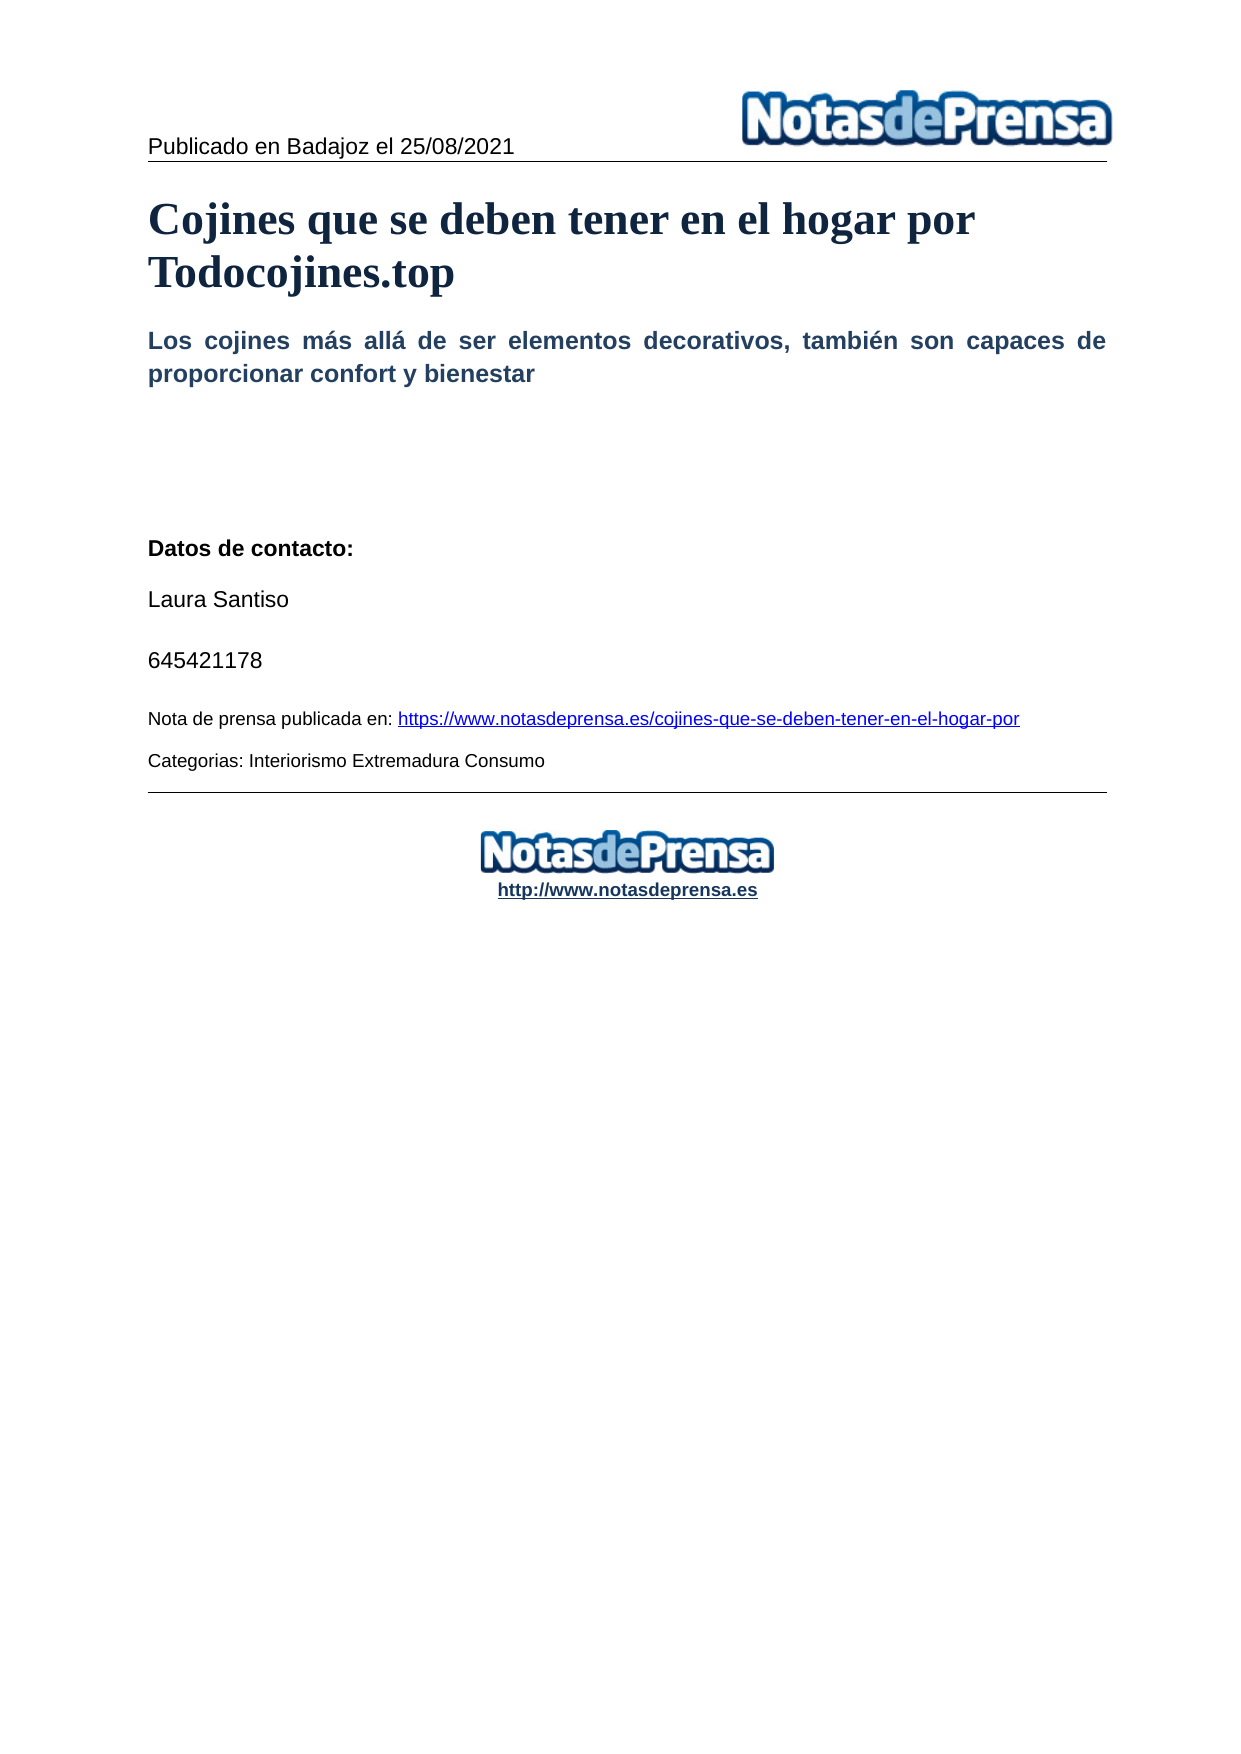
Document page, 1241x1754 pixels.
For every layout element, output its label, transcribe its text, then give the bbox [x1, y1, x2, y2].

text Nota de prensa publicada en: https://www.notasdeprensa.es/cojines-que-se-deben-tener-en-el-hogar-por [148, 707, 1107, 729]
picture [742, 90, 1113, 148]
subtitle Los cojines más allá de ser elementos decorativos, también son capaces de proporcionar confort y bienestar [148, 326, 1107, 388]
text Publicado en Badajoz el 25/08/2021 [148, 133, 1107, 161]
text Categorias: Interiorismo Extremadura Consumo [148, 750, 1107, 771]
text Laura Santiso [148, 586, 1063, 613]
picture [480, 829, 775, 875]
subtitle Cojines que se deben tener en el hogar por Todocojines.top [148, 192, 1107, 297]
text Datos de contacto: [148, 535, 1107, 562]
text http://www.notasdeprensa.es [148, 879, 1107, 901]
text 645421178 [148, 647, 1063, 673]
